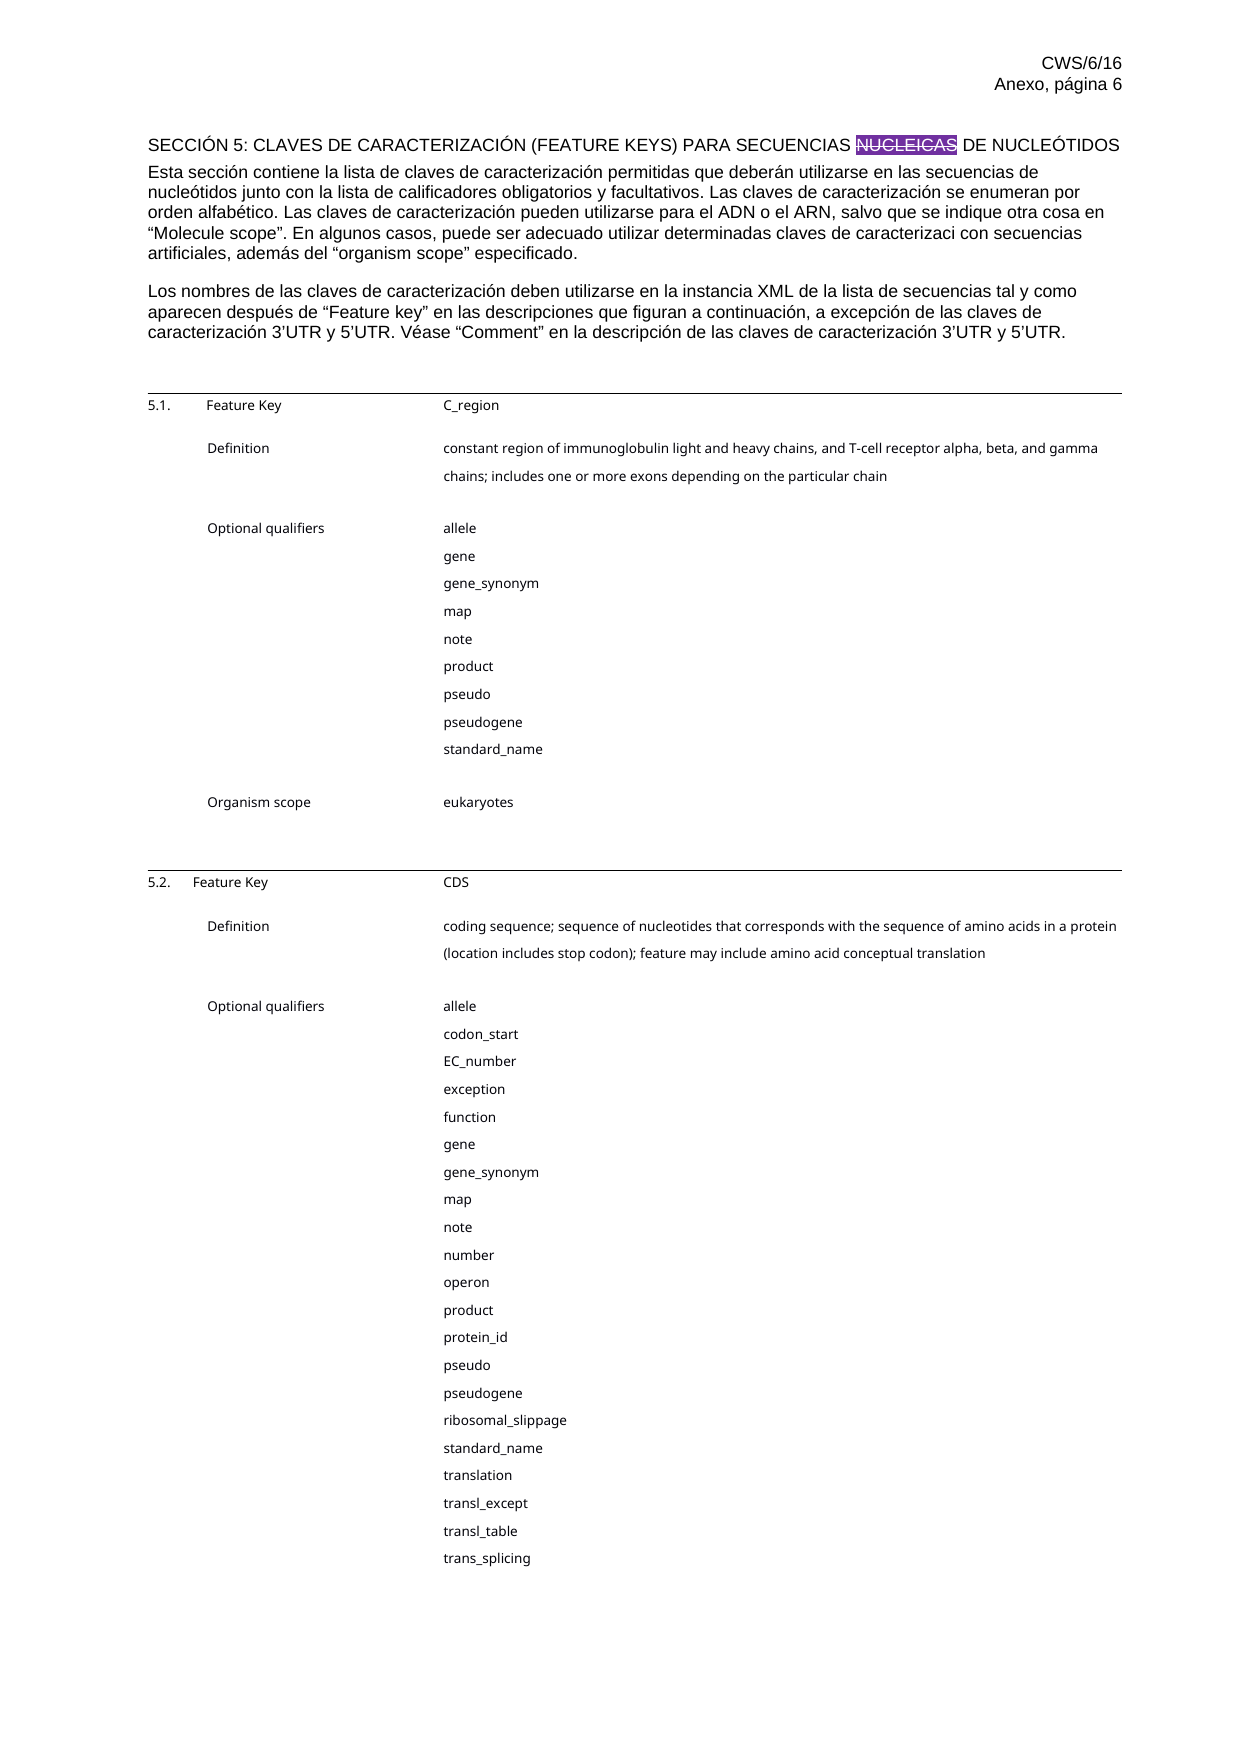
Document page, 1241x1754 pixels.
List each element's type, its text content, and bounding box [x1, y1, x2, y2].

text pseudo [443, 685, 1122, 703]
text codon_start [443, 1025, 1122, 1043]
text protein_id [443, 1328, 1122, 1347]
text number [443, 1246, 1122, 1264]
text gene_synonym [443, 574, 1122, 593]
text pseudo [443, 1356, 1122, 1374]
text gene [443, 547, 1122, 565]
text gene_synonym [443, 1163, 1122, 1181]
text pseudogene [443, 712, 1122, 731]
text note [443, 1218, 1122, 1236]
text Definition coding sequence; sequence of nucleotides that corresponds with the sequence of amino acids in a protein (location includes stop codon); feature may include amino acid conceptual translation [207, 917, 1122, 963]
text standard_name [443, 740, 1122, 758]
text note [443, 630, 1122, 648]
text product [443, 657, 1122, 676]
text Definition constant region of immunoglobulin light and heavy chains, and T-cell receptor alpha, beta, and gamma chains; includes one or more exons depending on the particular chain [207, 439, 1122, 485]
text operon [443, 1273, 1122, 1292]
text Feature Key C_region [148, 394, 1122, 414]
text Organism scope eukaryotes [207, 793, 1122, 811]
text function [443, 1107, 1122, 1126]
text product [443, 1301, 1122, 1319]
text map [443, 1190, 1122, 1209]
subtitle SECCIÓN 5: CLAVES DE CARACTERIZACIÓN (FEATURE KEYS) PARA SECUENCIAS NUCLEICAS DE NUCLEÓTIDOS [148, 135, 856, 155]
text standard_name [443, 1439, 1122, 1457]
text trans_splicing [443, 1549, 1122, 1568]
text ribosomal_slippage [443, 1411, 1122, 1429]
text gene [443, 1135, 1122, 1153]
text Esta sección contiene la lista de claves de caracterización permitidas que deberán utilizarse en las secuencias de nucleótidos junto con la lista de calificadores obligatorios y facultativos. Las claves de caracterización se enumeran por orden alfabético. Las claves de caracterización pueden utilizarse para el ADN o el ARN, salvo que se indique otra cosa en “Molecule scope”. En algunos casos, puede ser adecuado utilizar determinadas claves de caracterizaci con secuencias artificiales, además del “organism scope” especificado. [148, 161, 1122, 263]
text EC_number [443, 1052, 1122, 1071]
text Optional qualifiers allele [207, 519, 1122, 538]
text Optional qualifiers allele [207, 997, 1122, 1016]
text transl_except [443, 1494, 1122, 1512]
text translation [443, 1466, 1122, 1485]
text map [443, 602, 1122, 621]
text Los nombres de las claves de caracterización deben utilizarse en la instancia XML de la lista de secuencias tal y como aparecen después de “Feature key” en las descripciones que figuran a continuación, a excepción de las claves de caracterización 3’UTR y 5’UTR. Véase “Comment” en la descripción de las claves de caracterización 3’UTR y 5’UTR. [148, 281, 1122, 342]
text exception [443, 1080, 1122, 1098]
text transl_table [443, 1522, 1122, 1540]
text Feature Key CDS [148, 871, 1122, 892]
text pseudogene [443, 1383, 1122, 1402]
